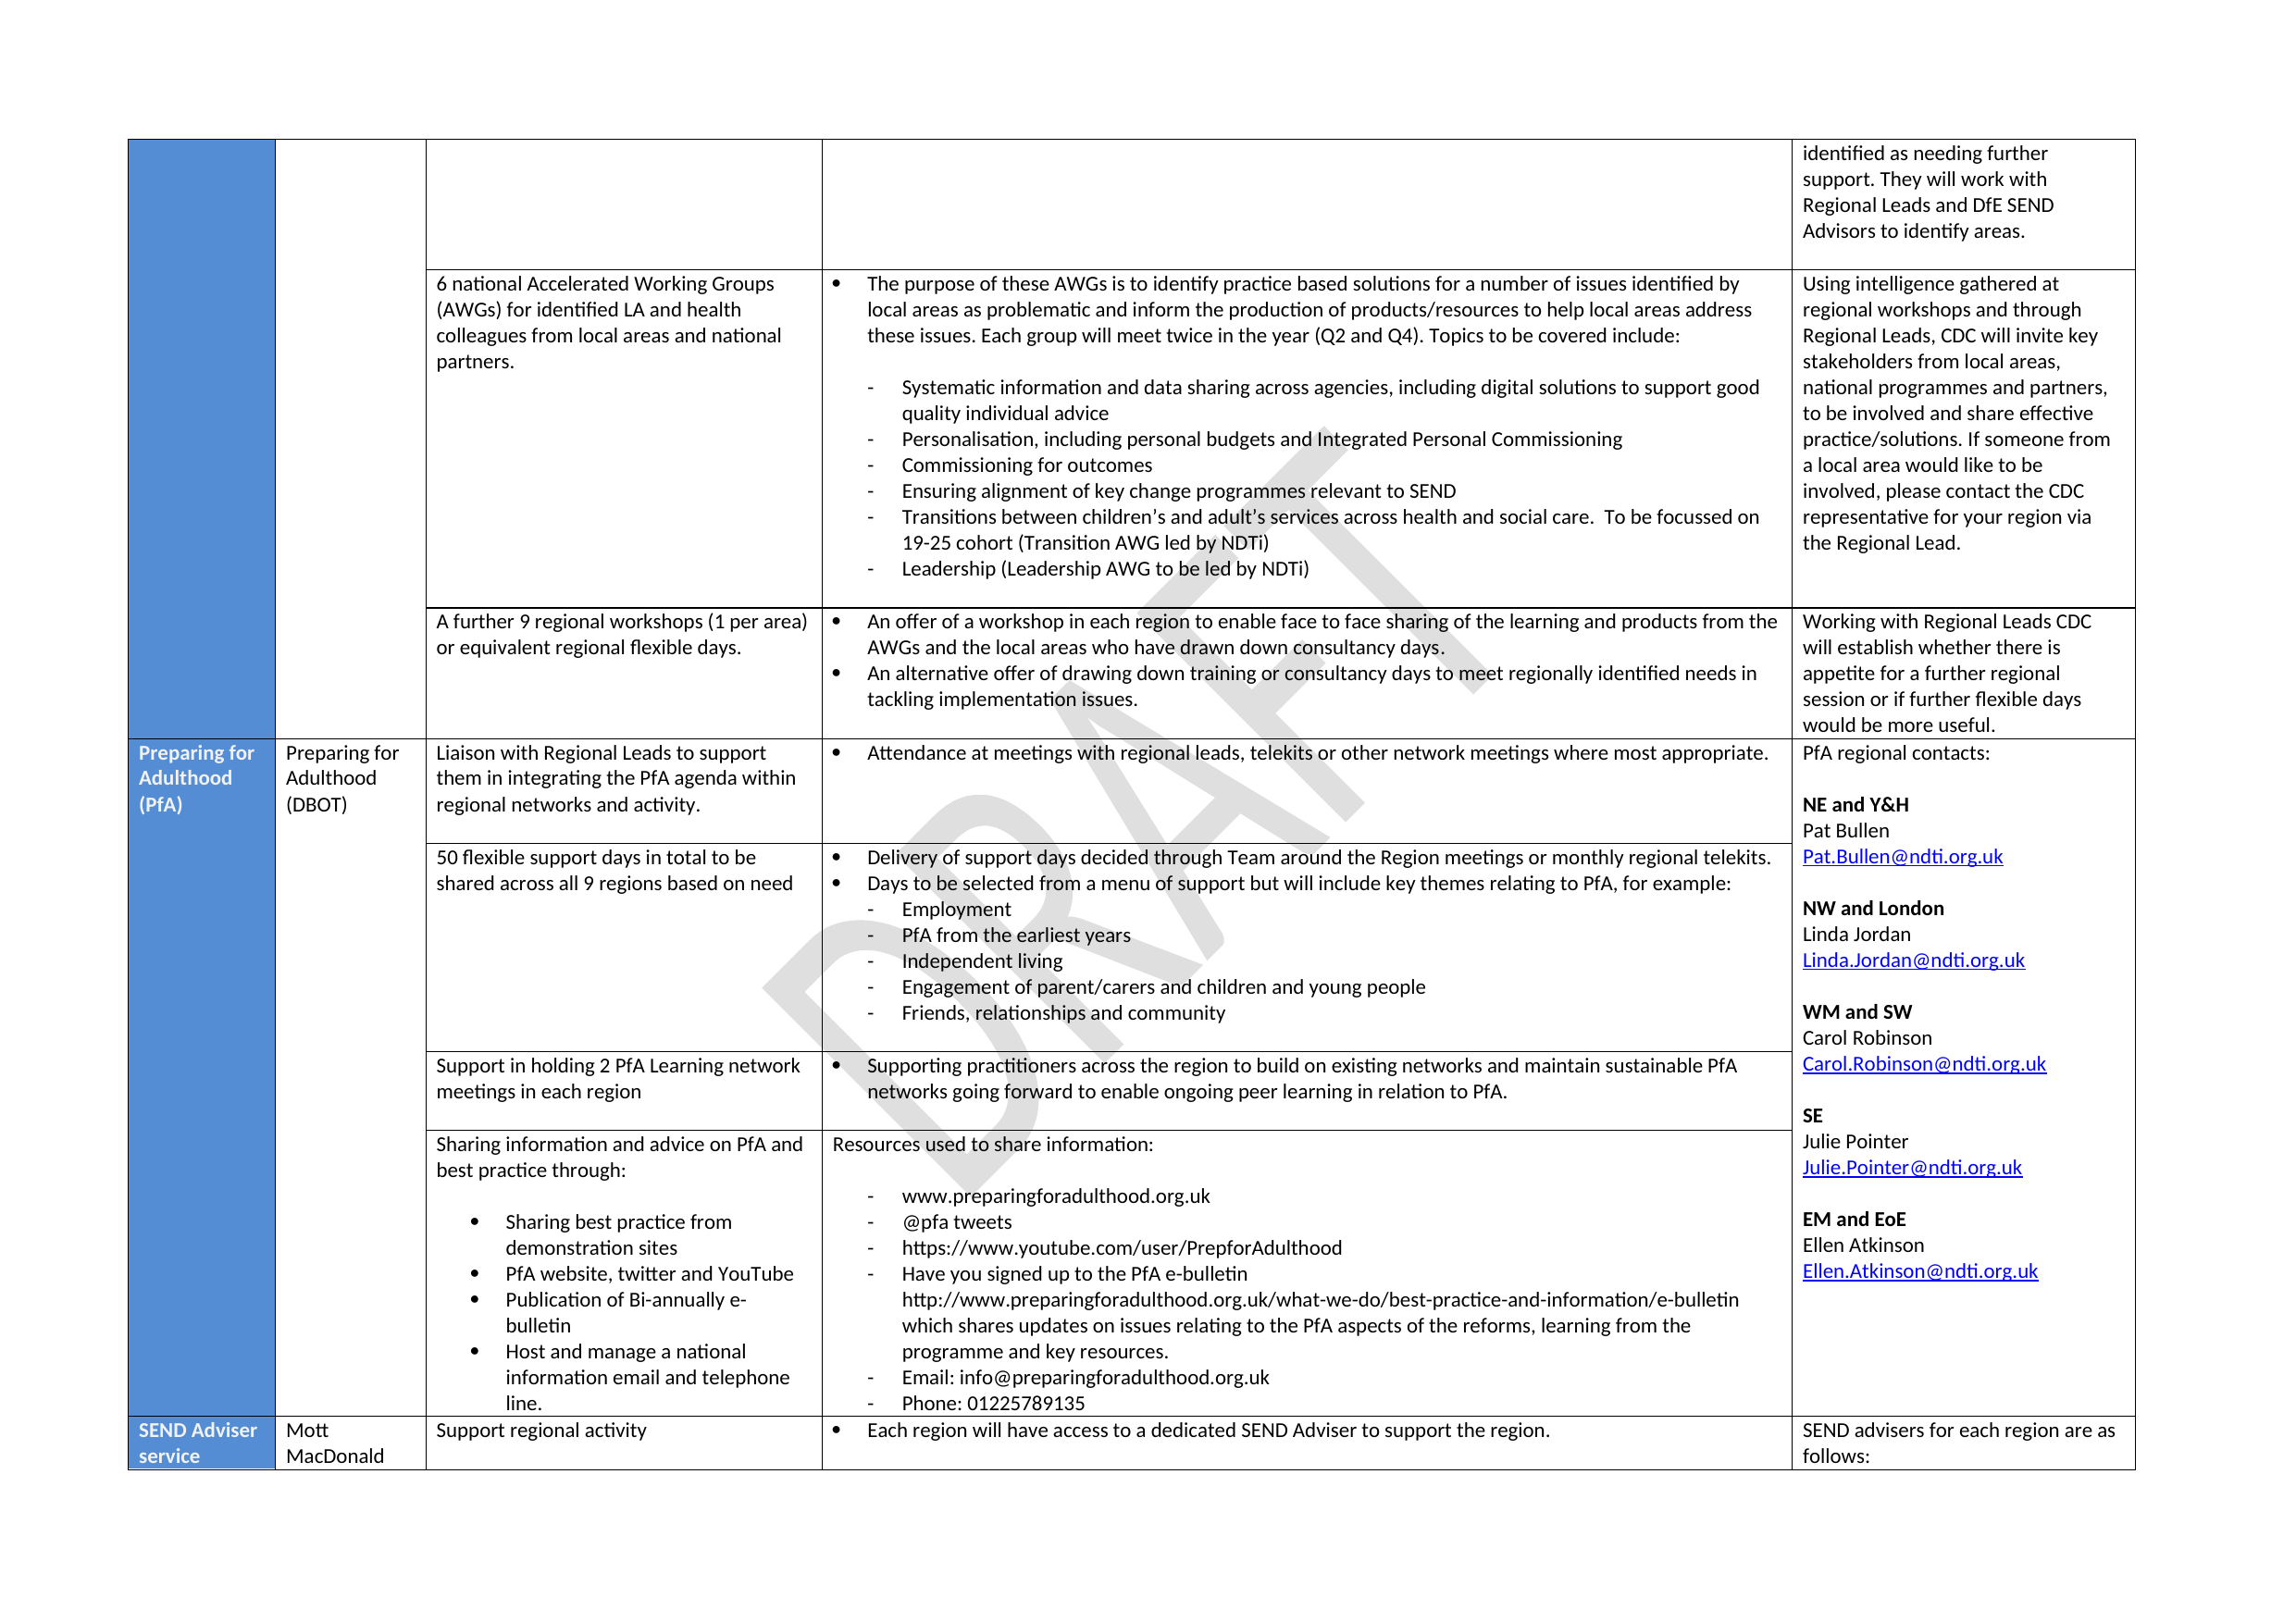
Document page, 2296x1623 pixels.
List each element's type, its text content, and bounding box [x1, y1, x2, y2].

table_cell Support in holding 2 PfA Learning network meetings in each region [427, 1052, 822, 1130]
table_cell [427, 1417, 822, 1468]
table_cell Using intelligence gathered at regional workshops and through Regional Leads, CDC will invite key stakeholders from local areas, national programmes and partners, to be involved and share effective practice/solutions. If someone from a local area would like to be involved, please contact the CDC representative for your region via the Regional Lead. [1793, 270, 2135, 607]
table_cell 6 national Accelerated Working Groups (AWGs) for identified LA and health colleagues from local areas and national partners. [427, 270, 822, 607]
table_cell Attendance at meetings with regional leads, telekits or other network meetings where most appropriate. [823, 739, 1792, 843]
table_cell An offer of a workshop in each region to enable face to face sharing of the learning and products from the AWGs and the local areas who have drawn down consultancy days. An alternative offer of drawing down training or consultancy days to meet regionally identified needs in tackling implementation issues. [823, 609, 1792, 738]
table_cell Supporting practitioners across the region to build on existing networks and maintain sustainable PfA networks going forward to enable ongoing peer learning in relation to PfA. [823, 1052, 1792, 1130]
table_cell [823, 1417, 1792, 1468]
table_cell PfA regional contacts: NE and Y&H Pat Bullen Pat.Bullen@ndti.org.uk NW and London Linda Jordan Linda.Jordan@ndti.org.uk WM and SW Carol Robinson Carol.Robinson@ndti.org.uk SE Julie Pointer Julie.Pointer@ndti.org.uk EM and EoE Ellen Atkinson Ellen.Atkinson@ndti.org.uk [1793, 739, 2135, 1416]
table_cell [129, 1417, 275, 1468]
table_cell Preparing for Adulthood (DBOT) [276, 739, 426, 1416]
table_cell Working with Regional Leads CDC will establish whether there is appetite for a further regional session or if further flexible days would be more useful. [1793, 609, 2135, 738]
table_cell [1793, 1417, 2135, 1468]
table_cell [427, 140, 822, 269]
table_cell Preparing for Adulthood (PfA) [129, 739, 275, 1416]
table_cell Resources used to share information: www.preparingforadulthood.org.uk @pfa tweets https://www.youtube.com/user/PrepforAdulthood Have you signed up to the PfA e-bulletin http://www.preparingforadulthood.org.uk/what-we-do/best-practice-and-information/e-bulletin which shares updates on issues relating to the PfA aspects of the reforms, learning from the programme and key resources. Email: info@preparingforadulthood.org.uk Phone: 01225789135 [823, 1131, 1792, 1416]
table_cell 50 flexible support days in total to be shared across all 9 regions based on need [427, 844, 822, 1051]
table_cell Liaison with Regional Leads to support them in integrating the PfA agenda within regional networks and activity. [427, 739, 822, 843]
table_cell Sharing information and advice on PfA and best practice through: Sharing best practice from demonstration sites PfA website, twitter and YouTube Publication of Bi-annually e-bulletin Host and manage a national information email and telephone line. [427, 1131, 822, 1416]
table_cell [1793, 140, 2135, 269]
table_cell Delivery of support days decided through Team around the Region meetings or monthly regional telekits. Days to be selected from a menu of support but will include key themes relating to PfA, for example: Employment PfA from the earliest years Independent living Engagement of parent/carers and children and young people Friends, relationships and community [823, 844, 1792, 1051]
table_cell The purpose of these AWGs is to identify practice based solutions for a number of issues identified by local areas as problematic and inform the production of products/resources to help local areas address these issues. Each group will meet twice in the year (Q2 and Q4). Topics to be covered include: Systematic information and data sharing across agencies, including digital solutions to support good quality individual advice Personalisation, including personal budgets and Integrated Personal Commissioning Commissioning for outcomes Ensuring alignment of key change programmes relevant to SEND Transitions between children’s and adult’s services across health and social care. To be focussed on 19-25 cohort (Transition AWG led by NDTi) Leadership (Leadership AWG to be led by NDTi) [823, 270, 1792, 607]
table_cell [823, 140, 1792, 269]
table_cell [276, 1417, 426, 1468]
table_cell A further 9 regional workshops (1 per area) or equivalent regional flexible days. [427, 609, 822, 738]
